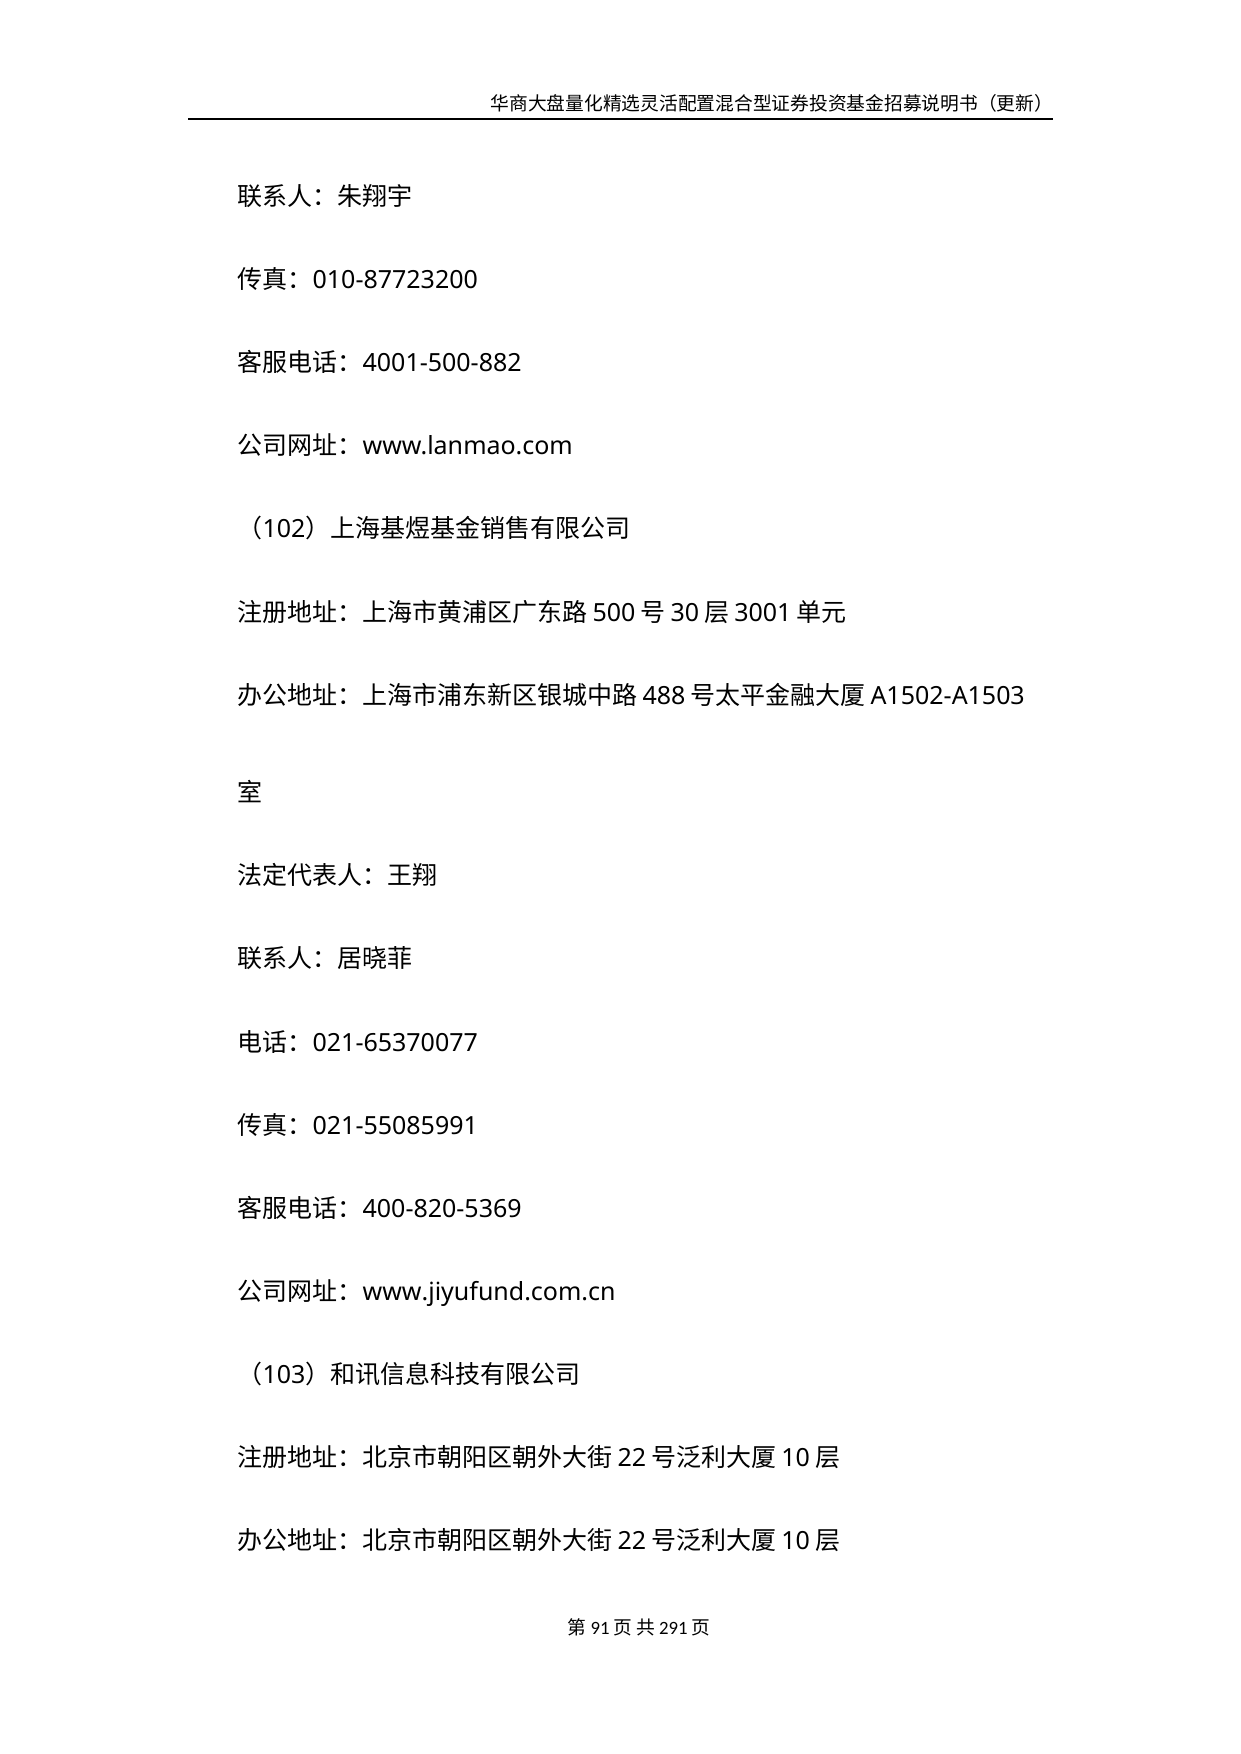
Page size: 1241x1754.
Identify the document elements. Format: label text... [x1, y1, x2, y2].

list 法定代表人：王翔 [237, 841, 1053, 906]
list 办公地址：上海市浦东新区银城中路488号太平金融大厦A1502-A1503室 [237, 661, 1053, 823]
text 公司网址：www.lanmao.com [187, 411, 1053, 476]
list 电话：021-65370077 [237, 1008, 1053, 1073]
list （102）上海基煜基金销售有限公司 [187, 494, 1053, 559]
text 办公地址：北京市朝阳区朝外大街22号泛利大厦10层 [187, 1506, 1053, 1571]
list 联系人：居晓菲 [237, 924, 1053, 989]
list 注册地址：上海市黄浦区广东路500号30层3001单元 [237, 578, 1053, 643]
text 传真：010-87723200 [187, 245, 1053, 310]
text 客服电话：4001-500-882 [187, 328, 1053, 393]
list 公司网址：www.jiyufund.com.cn [237, 1257, 1053, 1322]
list 客服电话：400-820-5369 [237, 1174, 1053, 1239]
text 注册地址：北京市朝阳区朝外大街22号泛利大厦10层 [187, 1423, 1053, 1488]
text 联系人：朱翔宇 [187, 162, 1053, 227]
list 传真：021-55085991 [237, 1091, 1053, 1156]
list （103）和讯信息科技有限公司 [237, 1340, 1053, 1405]
